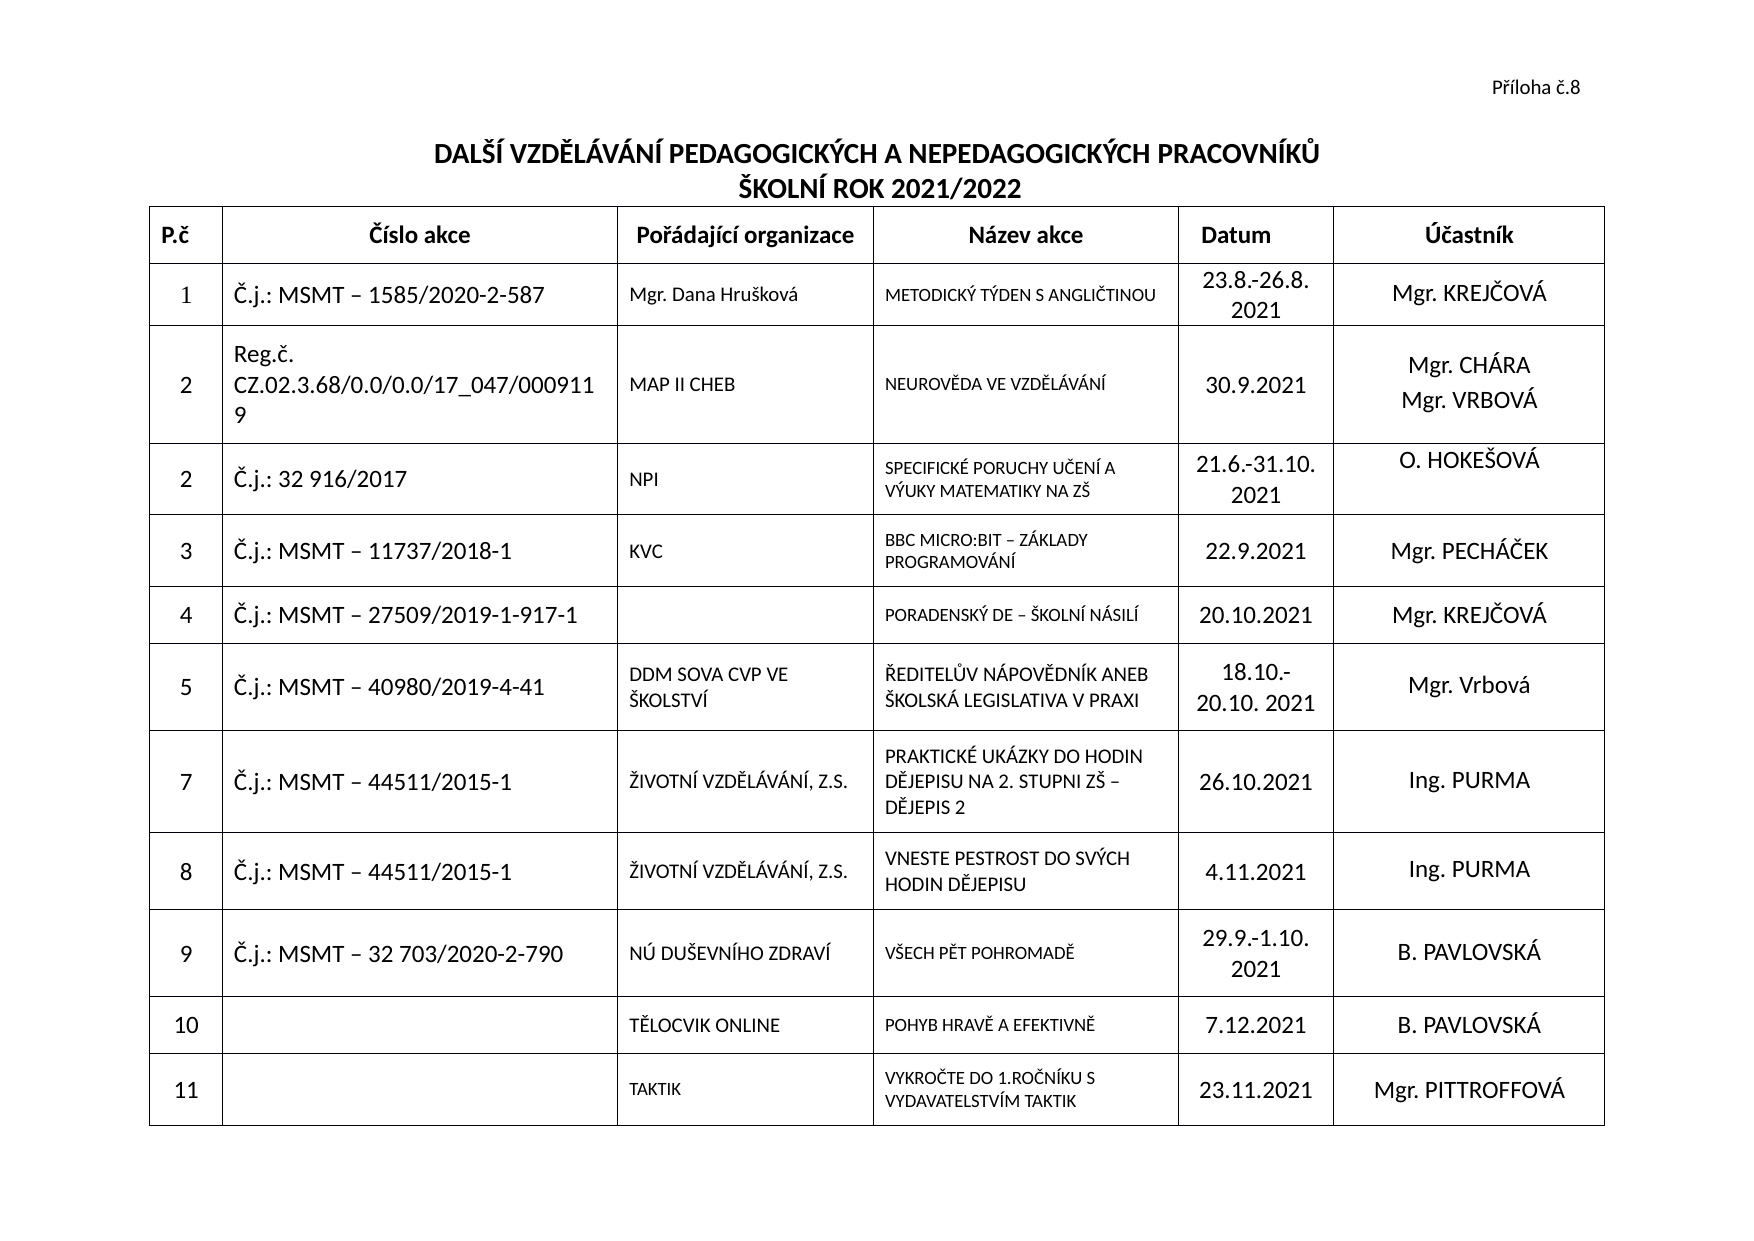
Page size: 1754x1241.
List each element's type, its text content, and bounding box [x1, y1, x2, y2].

table_cell MAP II CHEB [618, 326, 873, 442]
table_header Číslo akce [223, 207, 617, 263]
table_cell 7 [150, 731, 222, 832]
table_cell Mgr. KREJČOVÁ [1334, 264, 1604, 325]
table_cell Č.j.: MSMT – 11737/2018-1 [223, 515, 617, 586]
table_cell 4.11.2021 [1179, 833, 1333, 909]
table_cell 2 [150, 444, 222, 514]
table_cell Ing. PURMA [1334, 731, 1604, 832]
table_cell Mgr. KREJČOVÁ [1334, 587, 1604, 643]
table_cell [223, 997, 617, 1053]
table_cell NPI [618, 444, 873, 514]
table_cell NEUROVĚDA VE VZDĚLÁVÁNÍ [874, 326, 1178, 442]
table_cell Č.j.: MSMT – 27509/2019-1-917-1 [223, 587, 617, 643]
table_cell DDM SOVA CVP VE ŠKOLSTVÍ [618, 644, 873, 730]
table_cell ŽIVOTNÍ VZDĚLÁVÁNÍ, Z.S. [618, 833, 873, 909]
text DALŠÍ VZDĚLÁVÁNÍ PEDAGOGICKÝCH A NEPEDAGOGICKÝCH PRACOVNÍKŮ ŠKOLNÍ ROK 2021/2022 [94, 135, 1659, 206]
table_header Účastník [1334, 207, 1604, 263]
table_cell [223, 1054, 617, 1124]
table_cell SPECIFICKÉ PORUCHY UČENÍ A VÝUKY MATEMATIKY NA ZŠ [874, 444, 1178, 514]
table_cell Č.j.: MSMT – 44511/2015-1 [223, 731, 617, 832]
table_cell 10 [150, 997, 222, 1053]
table_cell 5 [150, 644, 222, 730]
table_cell 26.10.2021 [1179, 731, 1333, 832]
table_cell B. PAVLOVSKÁ [1334, 910, 1604, 996]
table_cell 11 [150, 1054, 222, 1124]
table_cell 23.8.-26.8. 2021 [1179, 264, 1333, 325]
table_cell 18.10.-20.10. 2021 [1179, 644, 1333, 730]
table_cell PRAKTICKÉ UKÁZKY DO HODIN DĚJEPISU NA 2. STUPNI ZŠ – DĚJEPIS 2 [874, 731, 1178, 832]
table_header Pořádající organizace [618, 207, 873, 263]
table_cell Mgr. Vrbová [1334, 644, 1604, 730]
table_cell NÚ DUŠEVNÍHO ZDRAVÍ [618, 910, 873, 996]
table_cell PORADENSKÝ DE – ŠKOLNÍ NÁSILÍ [874, 587, 1178, 643]
table_cell Č.j.: 32 916/2017 [223, 444, 617, 514]
table_cell VNESTE PESTROST DO SVÝCH HODIN DĚJEPISU [874, 833, 1178, 909]
table_header Datum [1179, 207, 1333, 263]
table_cell KVC [618, 515, 873, 586]
table_cell Č.j.: MSMT – 32 703/2020-2-790 [223, 910, 617, 996]
table_header P.č [150, 207, 222, 263]
table_cell Č.j.: MSMT – 40980/2019-4-41 [223, 644, 617, 730]
table_cell 1 [150, 264, 222, 325]
table_cell Mgr. PITTROFFOVÁ [1334, 1054, 1604, 1124]
table_cell O. HOKEŠOVÁ [1334, 444, 1604, 514]
table_cell Č.j.: MSMT – 44511/2015-1 [223, 833, 617, 909]
table_cell Ing. PURMA [1334, 833, 1604, 909]
table_cell METODICKÝ TÝDEN S ANGLIČTINOU [874, 264, 1178, 325]
table_cell 22.9.2021 [1179, 515, 1333, 586]
table_cell VYKROČTE DO 1.ROČNÍKU S VYDAVATELSTVÍM TAKTIK [874, 1054, 1178, 1124]
table_cell TAKTIK [618, 1054, 873, 1124]
table_cell 23.11.2021 [1179, 1054, 1333, 1124]
table_cell ŘEDITELŮV NÁPOVĚDNÍK ANEB ŠKOLSKÁ LEGISLATIVA V PRAXI [874, 644, 1178, 730]
table_cell VŠECH PĚT POHROMADĚ [874, 910, 1178, 996]
table_cell 3 [150, 515, 222, 586]
table_cell 29.9.-1.10. 2021 [1179, 910, 1333, 996]
table_cell B. PAVLOVSKÁ [1334, 997, 1604, 1053]
table_cell TĚLOCVIK ONLINE [618, 997, 873, 1053]
table_cell 9 [150, 910, 222, 996]
table_cell 21.6.-31.10. 2021 [1179, 444, 1333, 514]
table_cell [618, 587, 873, 643]
table_cell 20.10.2021 [1179, 587, 1333, 643]
table_cell 30.9.2021 [1179, 326, 1333, 442]
table_cell Reg.č. CZ.02.3.68/0.0/0.0/17_047/0009119 [223, 326, 617, 442]
table_cell 4 [150, 587, 222, 643]
table_cell Mgr. PECHÁČEK [1334, 515, 1604, 586]
table_cell Mgr. CHÁRA Mgr. VRBOVÁ [1334, 326, 1604, 442]
table_cell Mgr. Dana Hrušková [618, 264, 873, 325]
table_cell BBC MICRO:BIT – ZÁKLADY PROGRAMOVÁNÍ [874, 515, 1178, 586]
table_cell 2 [150, 326, 222, 442]
table_cell Č.j.: MSMT – 1585/2020-2-587 [223, 264, 617, 325]
table_cell POHYB HRAVĚ A EFEKTIVNĚ [874, 997, 1178, 1053]
table_cell 8 [150, 833, 222, 909]
table_header Název akce [874, 207, 1178, 263]
table_cell 7.12.2021 [1179, 997, 1333, 1053]
table_cell ŽIVOTNÍ VZDĚLÁVÁNÍ, Z.S. [618, 731, 873, 832]
